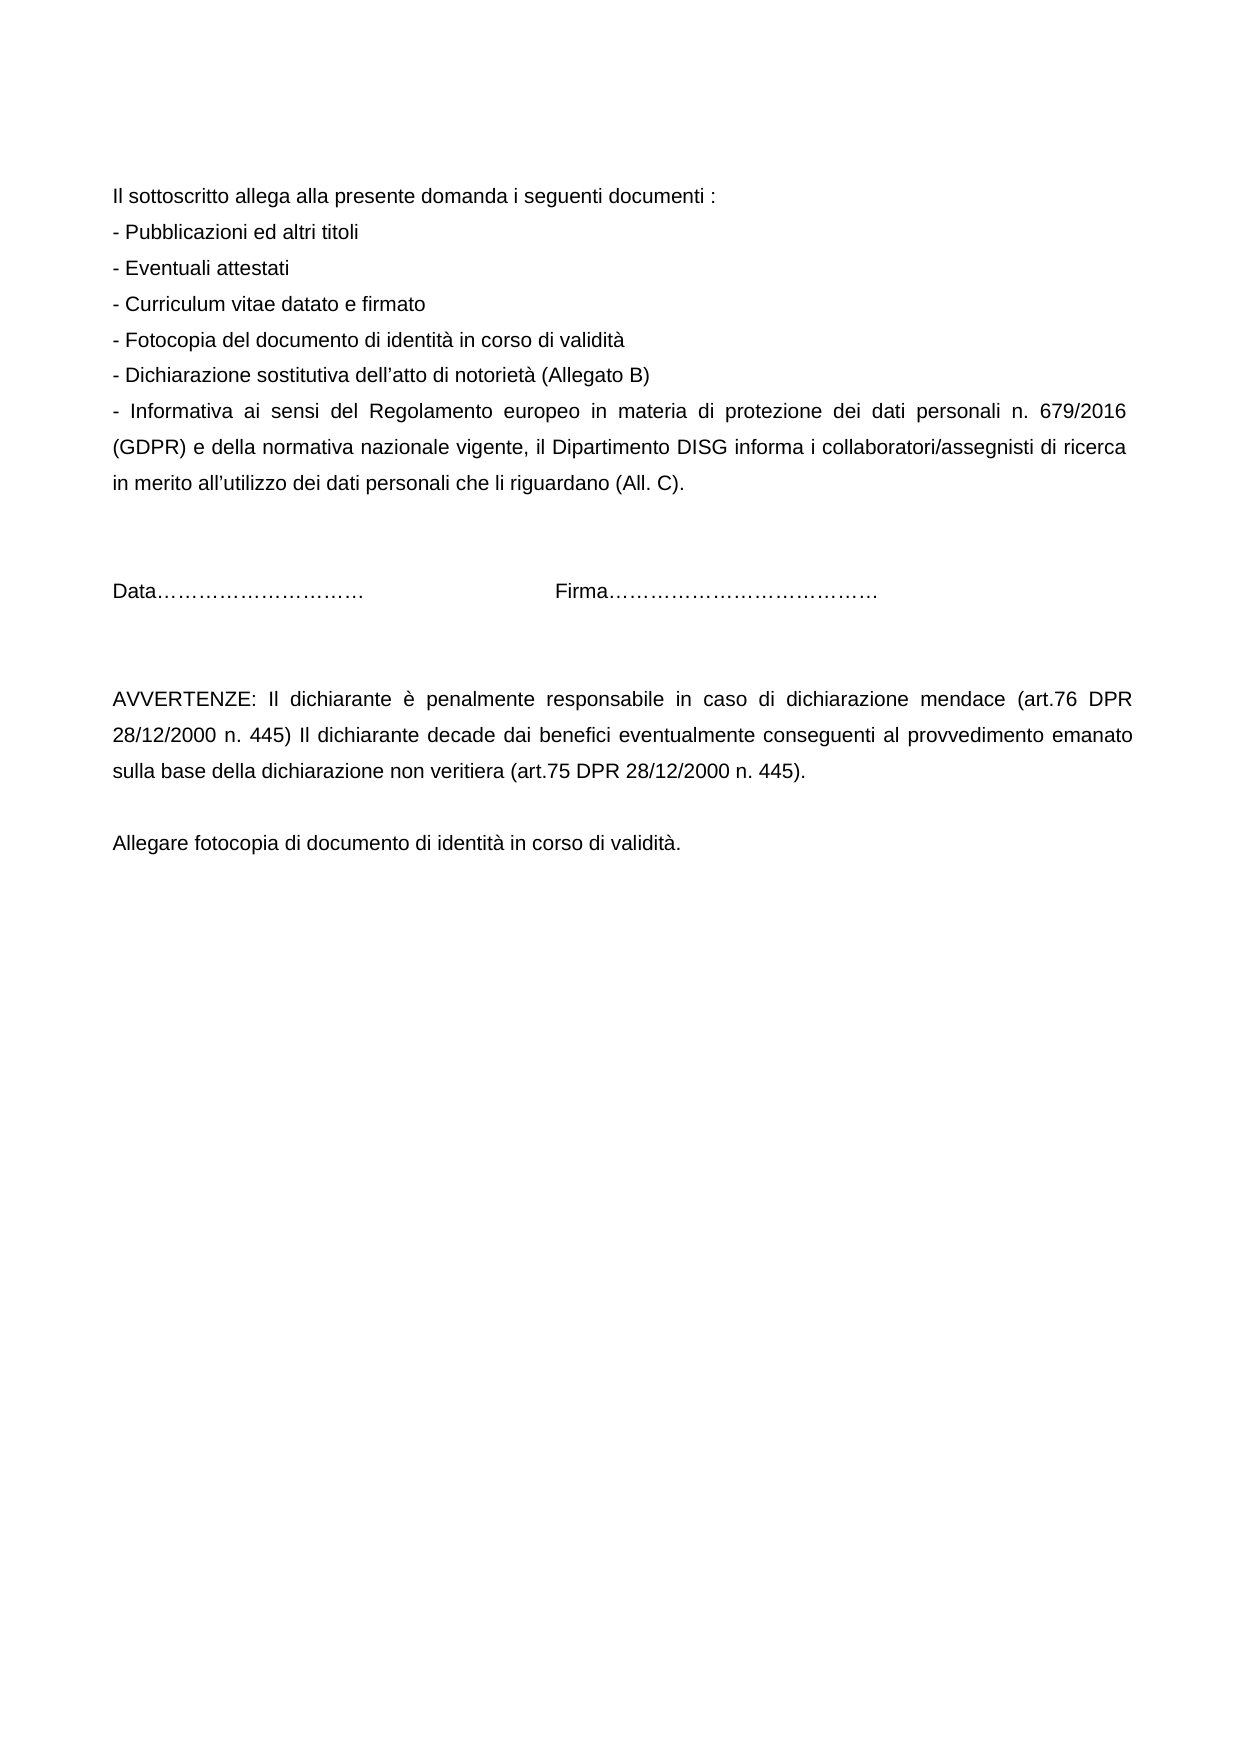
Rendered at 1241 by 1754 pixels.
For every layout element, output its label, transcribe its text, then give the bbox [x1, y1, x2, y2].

text - Pubblicazioni ed altri titoli [112, 219, 1135, 243]
text - Curriculum vitae datato e firmato [112, 291, 1135, 315]
text Allegare fotocopia di documento di identità in corso di validità. [112, 831, 1135, 854]
text AVVERTENZE: Il dichiarante è penalmente responsabile in caso di dichiarazione mendace (art.76 DPR 28/12/2000 n. 445) Il dichiarante decade dai benefici eventualmente conseguenti al provvedimento emanato sulla base della dichiarazione non veritiera (art.75 DPR 28/12/2000 n. 445). [112, 687, 1135, 783]
text - Fotocopia del documento di identità in corso di validità [112, 327, 1135, 351]
text - Dichiarazione sostitutiva dell’atto di notorietà (Allegato B) [112, 363, 1135, 387]
text - Eventuali attestati [112, 256, 1135, 279]
text Il sottoscritto allega alla presente domanda i seguenti documenti : [112, 184, 1135, 208]
text Data………………………… Firma………………………………… [112, 579, 1135, 603]
text - Informativa ai sensi del Regolamento europeo in materia di protezione dei dati personali n. 679/2016 (GDPR) e della normativa nazionale vigente, il Dipartimento DISG informa i collaboratori/assegnisti di ricerca in merito all’utilizzo dei dati personali che li riguardano (All. C). [112, 399, 1128, 495]
